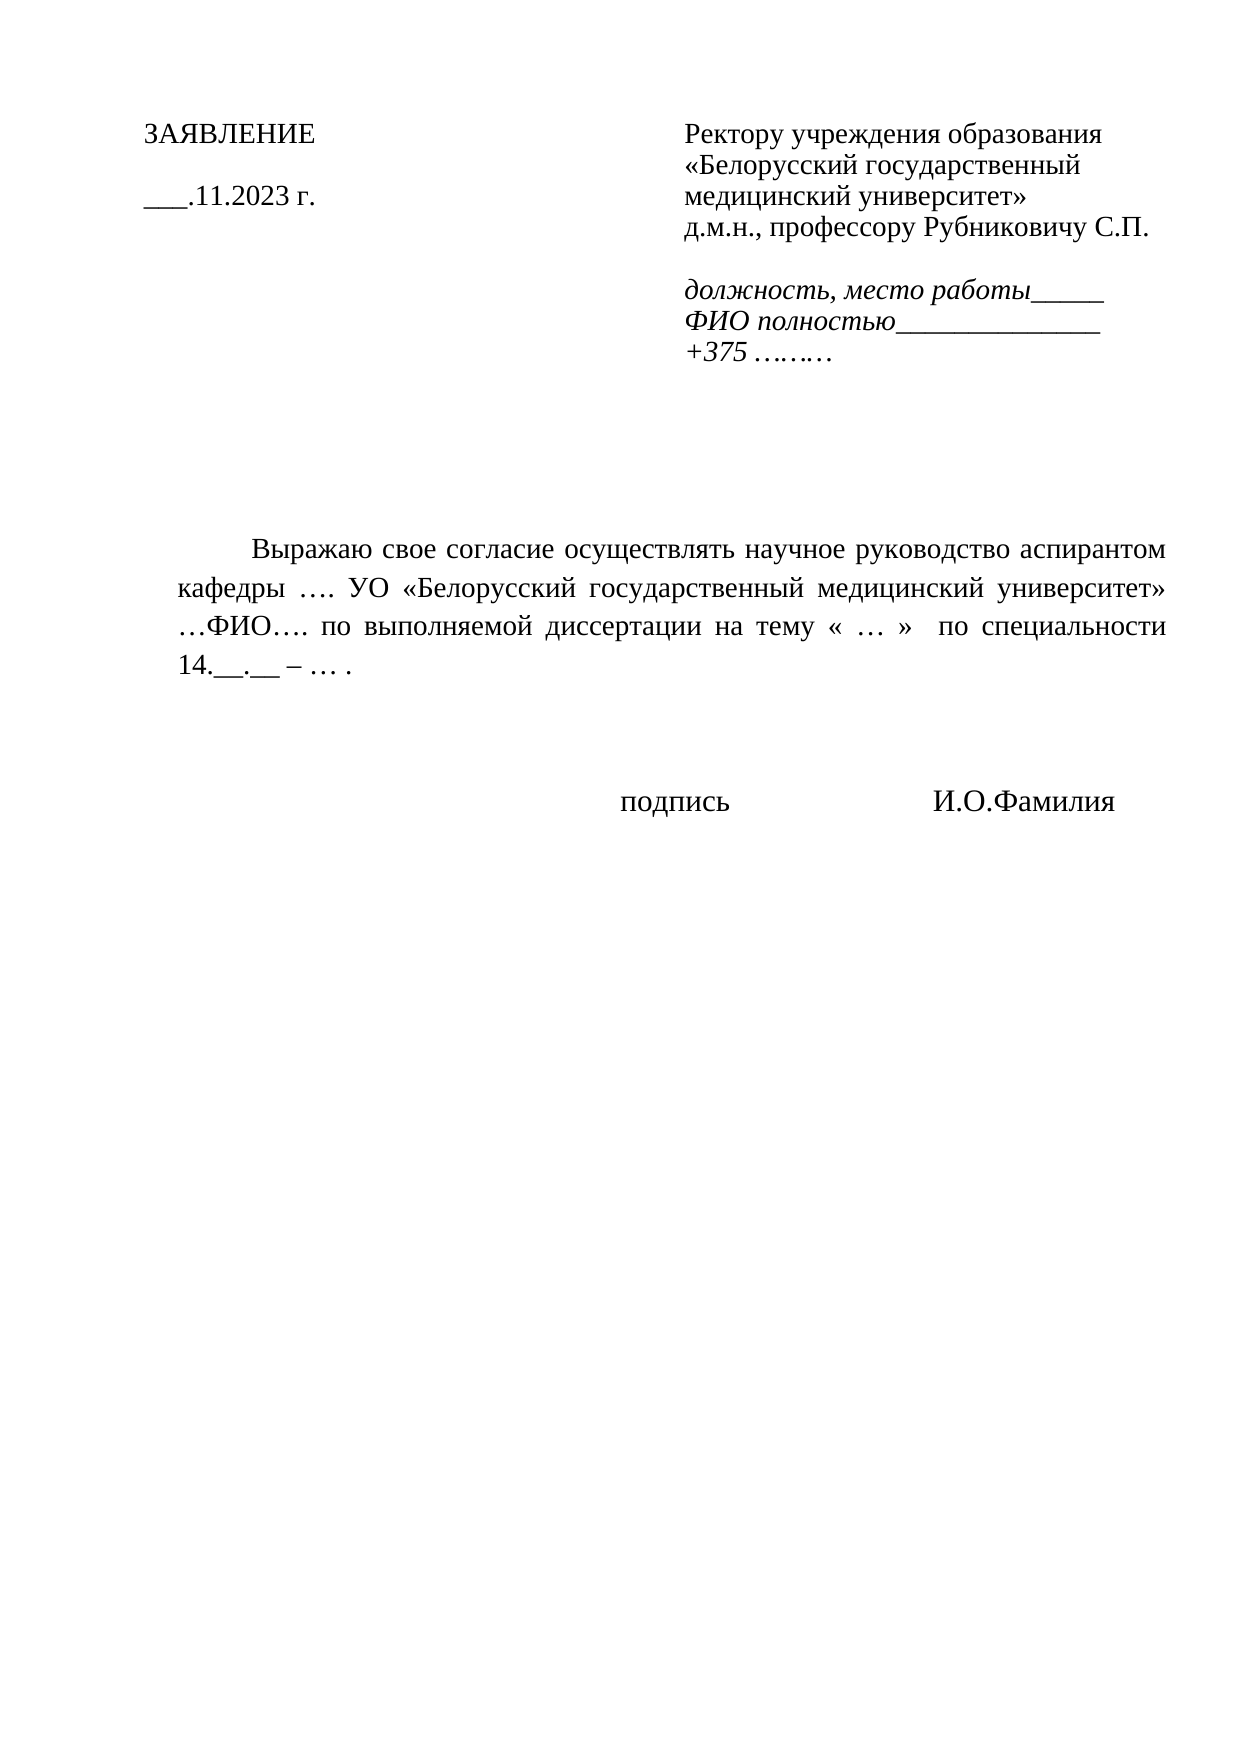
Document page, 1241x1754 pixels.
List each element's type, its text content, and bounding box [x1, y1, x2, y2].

table_header ЗАЯВЛЕНИЕ ___.11.2023 г. [132, 118, 679, 368]
table_header Ректору учреждения образования «Белорусский государственный медицинский университет» д.м.н., профессору Рубниковичу С.П. должность, место работы_____ ФИО полностью______________ +375 ……… [679, 118, 1196, 368]
text Выражаю свое согласие осуществлять научное руководство аспирантом кафедры …. УО «Белорусский государственный медицинский университет» …ФИО…. по выполняемой диссертации на тему « … » по специальности 14.__.__ – … . [177, 531, 1167, 680]
text подпись И.О.Фамилия [620, 786, 1167, 817]
